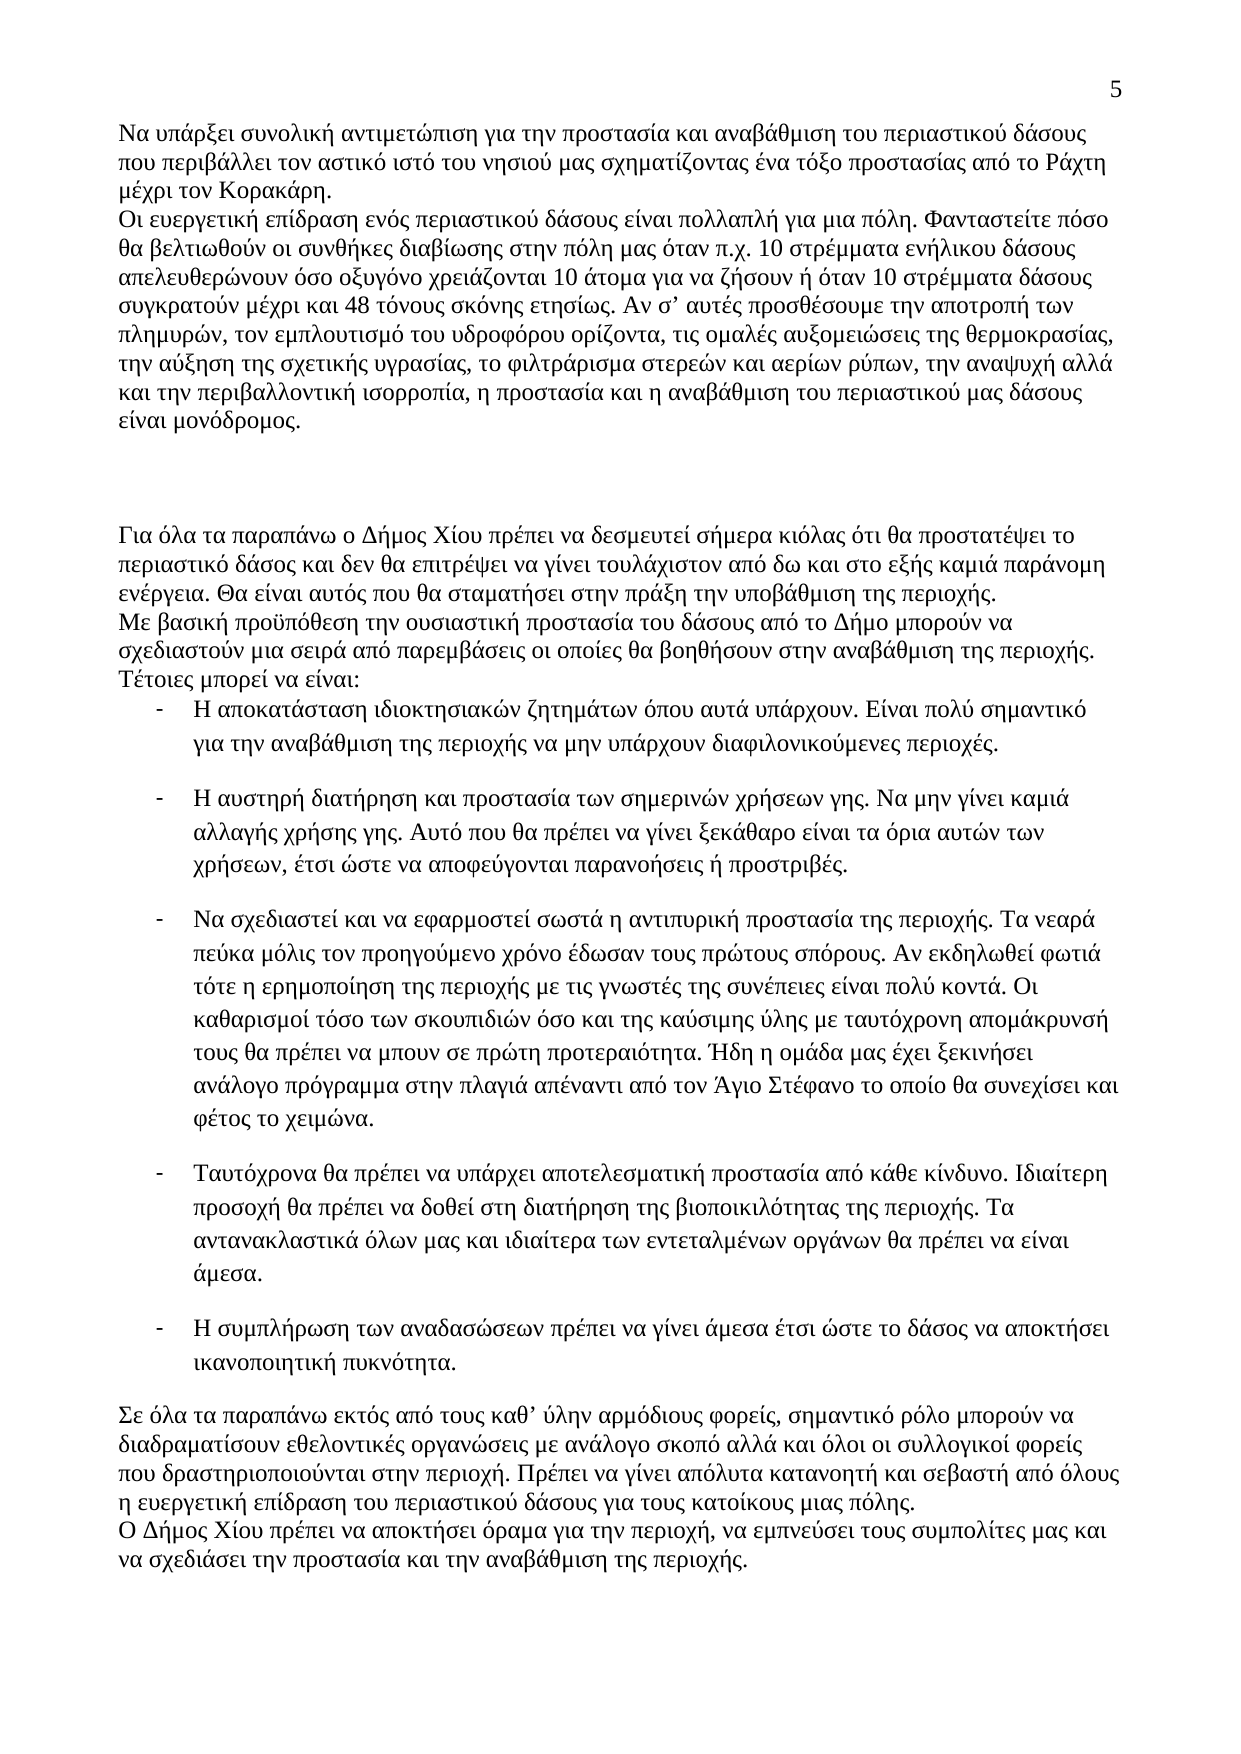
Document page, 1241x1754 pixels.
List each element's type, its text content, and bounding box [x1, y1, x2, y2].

text Για όλα τα παραπάνω ο Δήμος Χίου πρέπει να δεσμευτεί σήμερα κιόλας ότι θα προστατέψει το περιαστικό δάσος και δεν θα επιτρέψει να γίνει τουλάχιστον από δω και στο εξής καμιά παράνομη ενέργεια. Θα είναι αυτός που θα σταματήσει στην πράξη την υποβάθμιση της περιοχής. [118, 521, 1122, 607]
text Οι ευεργετική επίδραση ενός περιαστικού δάσους είναι πολλαπλή για μια πόλη. Φανταστείτε πόσο θα βελτιωθούν οι συνθήκες διαβίωσης στην πόλη μας όταν π.χ. 10 στρέμματα ενήλικου δάσους απελευθερώνουν όσο οξυγόνο χρειάζονται 10 άτομα για να ζήσουν ή όταν 10 στρέμματα δάσους συγκρατούν μέχρι και 48 τόνους σκόνης ετησίως. Αν σ’ αυτές προσθέσουμε την αποτροπή των πλημυρών, τον εμπλουτισμό του υδροφόρου ορίζοντα, τις ομαλές αυξομειώσεις της θερμοκρασίας, την αύξηση της σχετικής υγρασίας, το φιλτράρισμα στερεών και αερίων ρύπων, την αναψυχή αλλά και την περιβαλλοντική ισορροπία, η προστασία και η αναβάθμιση του περιαστικού μας δάσους είναι μονόδρομος. [118, 204, 1122, 434]
list Η αποκατάσταση ιδιοκτησιακών ζητημάτων όπου αυτά υπάρχουν. Είναι πολύ σημαντικό για την αναβάθμιση της περιοχής να μην υπάρχουν διαφιλονικούμενες περιοχές. [156, 693, 1122, 757]
text Με βασική προϋπόθεση την ουσιαστική προστασία του δάσους από το Δήμο μπορούν να σχεδιαστούν μια σειρά από παρεμβάσεις οι οποίες θα βοηθήσουν στην αναβάθμιση της περιοχής. [118, 607, 1122, 664]
text Ο Δήμος Χίου πρέπει να αποκτήσει όραμα για την περιοχή, να εμπνεύσει τους συμπολίτες μας και να σχεδιάσει την προστασία και την αναβάθμιση της περιοχής. [118, 1516, 1122, 1573]
text Να υπάρξει συνολική αντιμετώπιση για την προστασία και αναβάθμιση του περιαστικού δάσους που περιβάλλει τον αστικό ιστό του νησιού μας σχηματίζοντας ένα τόξο προστασίας από το Ράχτη μέχρι τον Κορακάρη. [118, 118, 1122, 204]
list Ταυτόχρονα θα πρέπει να υπάρχει αποτελεσματική προστασία από κάθε κίνδυνο. Ιδιαίτερη προσοχή θα πρέπει να δοθεί στη διατήρηση της βιοποικιλότητας της περιοχής. Τα αντανακλαστικά όλων μας και ιδιαίτερα των εντεταλμένων οργάνων θα πρέπει να είναι άμεσα. [156, 1157, 1122, 1287]
text Τέτοιες μπορεί να είναι: [118, 664, 1122, 693]
list Να σχεδιαστεί και να εφαρμοστεί σωστά η αντιπυρική προστασία της περιοχής. Τα νεαρά πεύκα μόλις τον προηγούμενο χρόνο έδωσαν τους πρώτους σπόρους. Αν εκδηλωθεί φωτιά τότε η ερημοποίηση της περιοχής με τις γνωστές της συνέπειες είναι πολύ κοντά. Οι καθαρισμοί τόσο των σκουπιδιών όσο και της καύσιμης ύλης με ταυτόχρονη απομάκρυνσή τους θα πρέπει να μπουν σε πρώτη προτεραιότητα. Ήδη η ομάδα μας έχει ξεκινήσει ανάλογο πρόγραμμα στην πλαγιά απέναντι από τον Άγιο Στέφανο το οποίο θα συνεχίσει και φέτος το χειμώνα. [156, 903, 1122, 1132]
list Η συμπλήρωση των αναδασώσεων πρέπει να γίνει άμεσα έτσι ώστε το δάσος να αποκτήσει ικανοποιητική πυκνότητα. [156, 1312, 1122, 1375]
text Σε όλα τα παραπάνω εκτός από τους καθ’ ύλην αρμόδιους φορείς, σημαντικό ρόλο μπορούν να διαδραματίσουν εθελοντικές οργανώσεις με ανάλογο σκοπό αλλά και όλοι οι συλλογικοί φορείς που δραστηριοποιούνται στην περιοχή. Πρέπει να γίνει απόλυτα κατανοητή και σεβαστή από όλους η ευεργετική επίδραση του περιαστικού δάσους για τους κατοίκους μιας πόλης. [118, 1401, 1122, 1516]
list Η αυστηρή διατήρηση και προστασία των σημερινών χρήσεων γης. Να μην γίνει καμιά αλλαγής χρήσης γης. Αυτό που θα πρέπει να γίνει ξεκάθαρο είναι τα όρια αυτών των χρήσεων, έτσι ώστε να αποφεύγονται παρανοήσεις ή προστριβές. [156, 782, 1122, 878]
